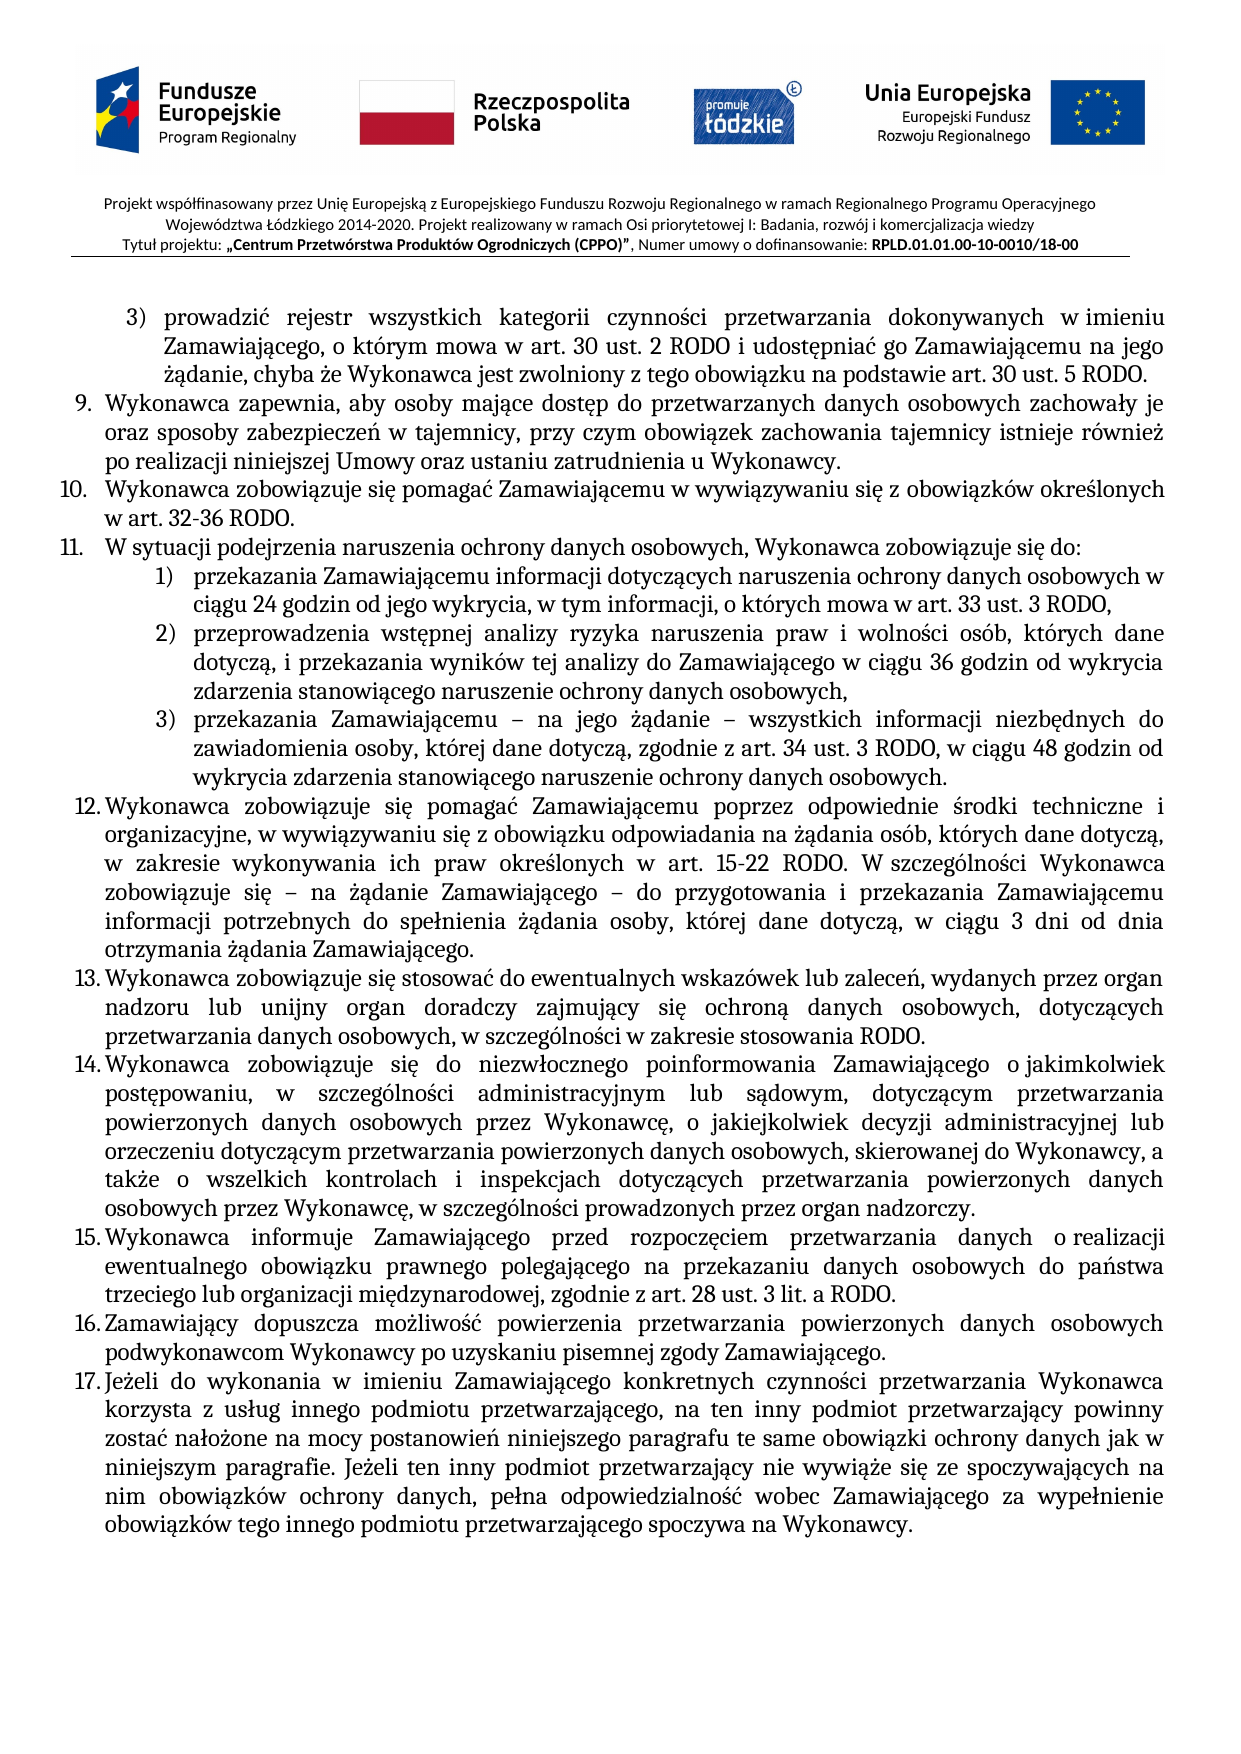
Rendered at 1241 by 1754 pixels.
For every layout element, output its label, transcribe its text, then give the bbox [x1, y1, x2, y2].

list Wykonawca zapewnia, aby osoby mające dostęp do przetwarzanych danych osobowych zachowały je oraz sposoby zabezpieczeń w tajemnicy, przy czym obowiązek zachowania tajemnicy istnieje również po realizacji niniejszej Umowy oraz ustaniu zatrudnienia u Wykonawcy. [75, 389, 1165, 475]
list Zamawiający dopuszcza możliwość powierzenia przetwarzania powierzonych danych osobowych podwykonawcom Wykonawcy po uzyskaniu pisemnej zgody Zamawiającego. [75, 1309, 1165, 1367]
list przekazania Zamawiającemu – na jego żądanie – wszystkich informacji niezbędnych do zawiadomienia osoby, której dane dotyczą, zgodnie z art. 34 ust. 3 RODO, w ciągu 48 godzin od wykrycia zdarzenia stanowiącego naruszenie ochrony danych osobowych. [156, 705, 1165, 792]
list Wykonawca zobowiązuje się stosować do ewentualnych wskazówek lub zaleceń, wydanych przez organ nadzoru lub unijny organ doradczy zajmujący się ochroną danych osobowych, dotyczących przetwarzania danych osobowych, w szczególności w zakresie stosowania RODO. [75, 964, 1165, 1050]
picture [75, 44, 1166, 175]
list Wykonawca informuje Zamawiającego przed rozpoczęciem przetwarzania danych o realizacji ewentualnego obowiązku prawnego polegającego na przekazaniu danych osobowych do państwa trzeciego lub organizacji międzynarodowej, zgodnie z art. 28 ust. 3 lit. a RODO. [75, 1223, 1165, 1309]
list Wykonawca zobowiązuje się pomagać Zamawiającemu w wywiązywaniu się z obowiązków określonych w art. 32-36 RODO. [60, 475, 1165, 533]
list W sytuacji podejrzenia naruszenia ochrony danych osobowych, Wykonawca zobowiązuje się do: [60, 533, 1165, 562]
list przekazania Zamawiającemu informacji dotyczących naruszenia ochrony danych osobowych w ciągu 24 godzin od jego wykrycia, w tym informacji, o których mowa w art. 33 ust. 3 RODO, [156, 562, 1165, 619]
list przeprowadzenia wstępnej analizy ryzyka naruszenia praw i wolności osób, których dane dotyczą, i przekazania wyników tej analizy do Zamawiającego w ciągu 36 godzin od wykrycia zdarzenia stanowiącego naruszenie ochrony danych osobowych, [156, 619, 1165, 705]
list Jeżeli do wykonania w imieniu Zamawiającego konkretnych czynności przetwarzania Wykonawca korzysta z usług innego podmiotu przetwarzającego, na ten inny podmiot przetwarzający powinny zostać nałożone na mocy postanowień niniejszego paragrafu te same obowiązki ochrony danych jak w niniejszym paragrafie. Jeżeli ten inny podmiot przetwarzający nie wywiąże się ze spoczywających na nim obowiązków ochrony danych, pełna odpowiedzialność wobec Zamawiającego za wypełnienie obowiązków tego innego podmiotu przetwarzającego spoczywa na Wykonawcy. [75, 1367, 1165, 1539]
list Wykonawca zobowiązuje się do niezwłocznego poinformowania Zamawiającego o jakimkolwiek postępowaniu, w szczególności administracyjnym lub sądowym, dotyczącym przetwarzania powierzonych danych osobowych przez Wykonawcę, o jakiejkolwiek decyzji administracyjnej lub orzeczeniu dotyczącym przetwarzania powierzonych danych osobowych, skierowanej do Wykonawcy, a także o wszelkich kontrolach i inspekcjach dotyczących przetwarzania powierzonych danych osobowych przez Wykonawcę, w szczególności prowadzonych przez organ nadzorczy. [75, 1050, 1165, 1223]
list Wykonawca zobowiązuje się pomagać Zamawiającemu poprzez odpowiednie środki techniczne i organizacyjne, w wywiązywaniu się z obowiązku odpowiadania na żądania osób, których dane dotyczą, w zakresie wykonywania ich praw określonych w art. 15-22 RODO. W szczególności Wykonawca zobowiązuje się – na żądanie Zamawiającego – do przygotowania i przekazania Zamawiającemu informacji potrzebnych do spełnienia żądania osoby, której dane dotyczą, w ciągu 3 dni od dnia otrzymania żądania Zamawiającego. [75, 792, 1165, 964]
list prowadzić rejestr wszystkich kategorii czynności przetwarzania dokonywanych w imieniu Zamawiającego, o którym mowa w art. 30 ust. 2 RODO i udostępniać go Zamawiającemu na jego żądanie, chyba że Wykonawca jest zwolniony z tego obowiązku na podstawie art. 30 ust. 5 RODO. [126, 175, 1165, 389]
